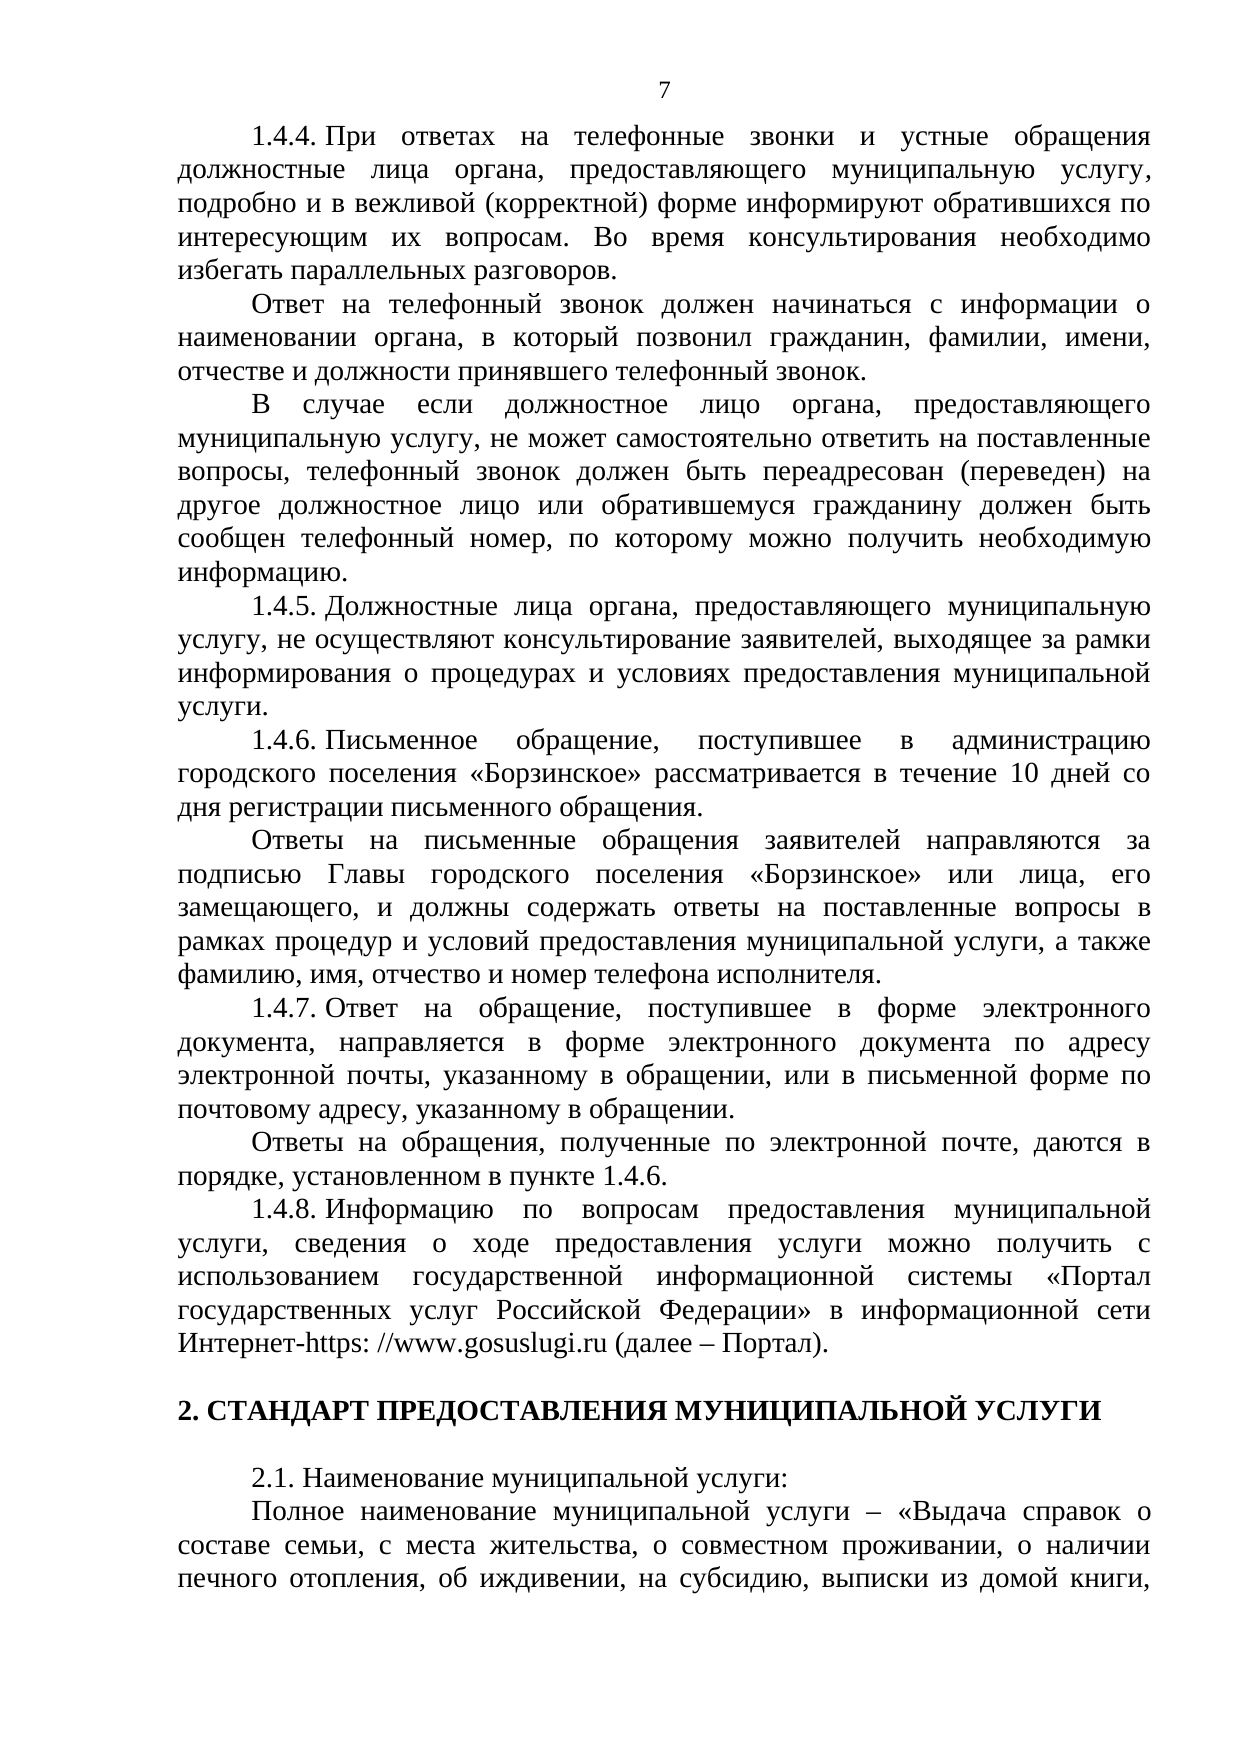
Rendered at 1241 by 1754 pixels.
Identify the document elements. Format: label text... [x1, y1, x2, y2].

text В случае если должностное лицо органа, предоставляющего муниципальную услугу, не может самостоятельно ответить на поставленные вопросы, телефонный звонок должен быть переадресован (переведен) на другое должностное лицо или обратившемуся гражданину должен быть сообщен телефонный номер, по которому можно получить необходимую информацию. [177, 386, 1152, 588]
text Ответы на обращения, полученные по электронной почте, даются в порядке, установленном в пункте 1.4.6. [177, 1124, 1152, 1191]
list Информацию по вопросам предоставления муниципальной услуги, сведения о ходе предоставления услуги можно получить с использованием государственной информационной системы «Портал государственных услуг Российской Федерации» в информационной сети Интернет-https: //www.gosuslugi.ru (далее – Портал). [177, 1191, 1152, 1359]
list Ответ на обращение, поступившее в форме электронного документа, направляется в форме электронного документа по адресу электронной почты, указанному в обращении, или в письменной форме по почтовому адресу, указанному в обращении. [177, 990, 1152, 1124]
list Должностные лица органа, предоставляющего муниципальную услугу, не осуществляют консультирование заявителей, выходящее за рамки информирования о процедурах и условиях предоставления муниципальной услуги. [177, 588, 1152, 722]
text 2.1. Наименование муниципальной услуги: [177, 1460, 1152, 1493]
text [177, 1493, 1152, 1594]
text Ответ на телефонный звонок должен начинаться с информации о наименовании органа, в который позвонил гражданин, фамилии, имени, отчестве и должности принявшего телефонный звонок. [177, 286, 1152, 386]
text 2. СТАНДАРТ ПРЕДОСТАВЛЕНИЯ МУНИЦИПАЛЬНОЙ УСЛУГИ [177, 1393, 1152, 1426]
list Письменное обращение, поступившее в администрацию городского поселения «Борзинское» рассматривается в течение 10 дней со дня регистрации письменного обращения. [177, 722, 1152, 822]
text Ответы на письменные обращения заявителей направляются за подписью Главы городского поселения «Борзинское» или лица, его замещающего, и должны содержать ответы на поставленные вопросы в рамках процедур и условий предоставления муниципальной услуги, а также фамилию, имя, отчество и номер телефона исполнителя. [177, 822, 1152, 990]
list При ответах на телефонные звонки и устные обращения должностные лица органа, предоставляющего муниципальную услугу, подробно и в вежливой (корректной) форме информируют обратившихся по интересующим их вопросам. Во время консультирования необходимо избегать параллельных разговоров. [177, 118, 1152, 286]
